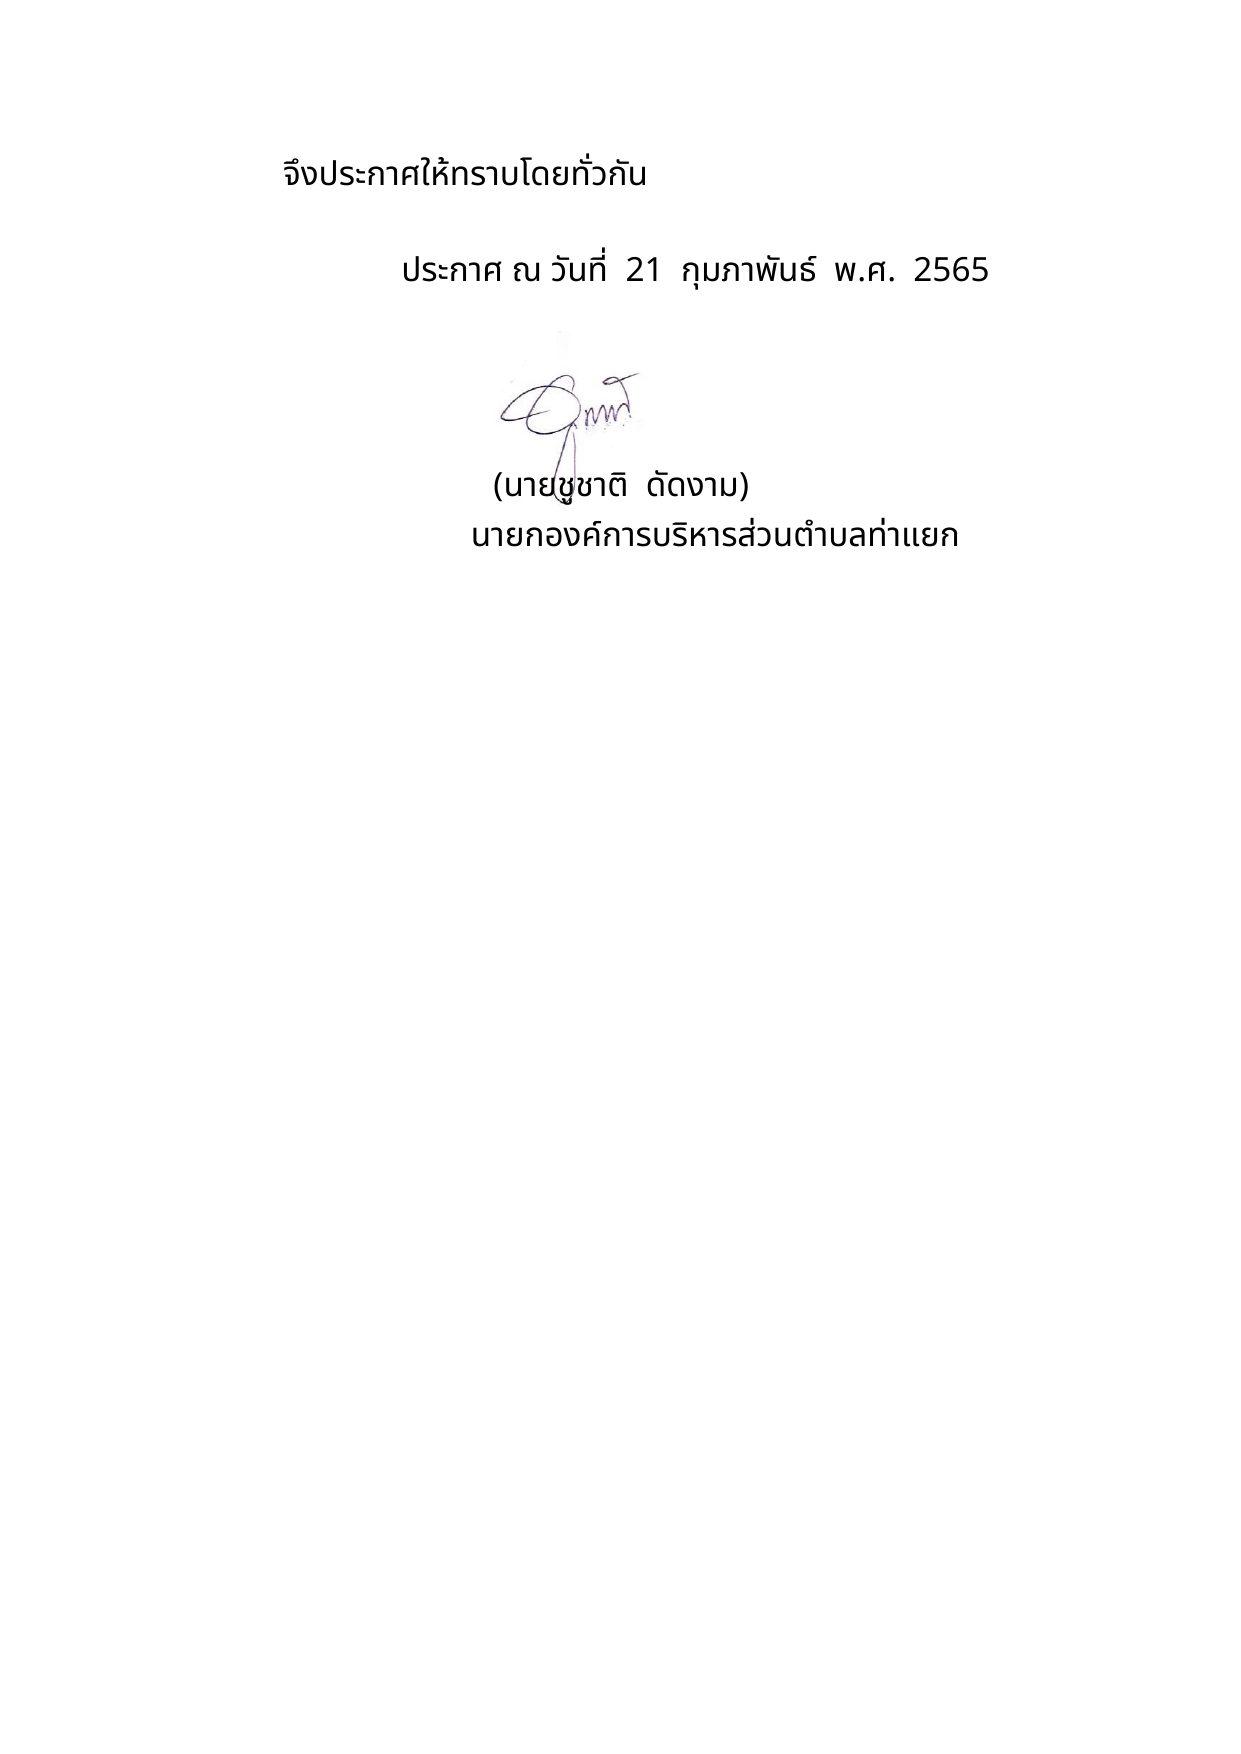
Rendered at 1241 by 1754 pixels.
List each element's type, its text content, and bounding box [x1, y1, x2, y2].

text (นายชูชาติ ดัดงาม) [150, 461, 1090, 511]
text ประกาศ ณ วันที่ 21 กุมภาพันธ์ พ.ศ. 2565 [150, 246, 1090, 296]
text จึงประกาศให้ทราบโดยทั่วกัน [150, 150, 1090, 200]
picture [493, 331, 647, 461]
text นายกองค์การบริหารส่วนตำบลท่าแยก [150, 511, 1090, 562]
